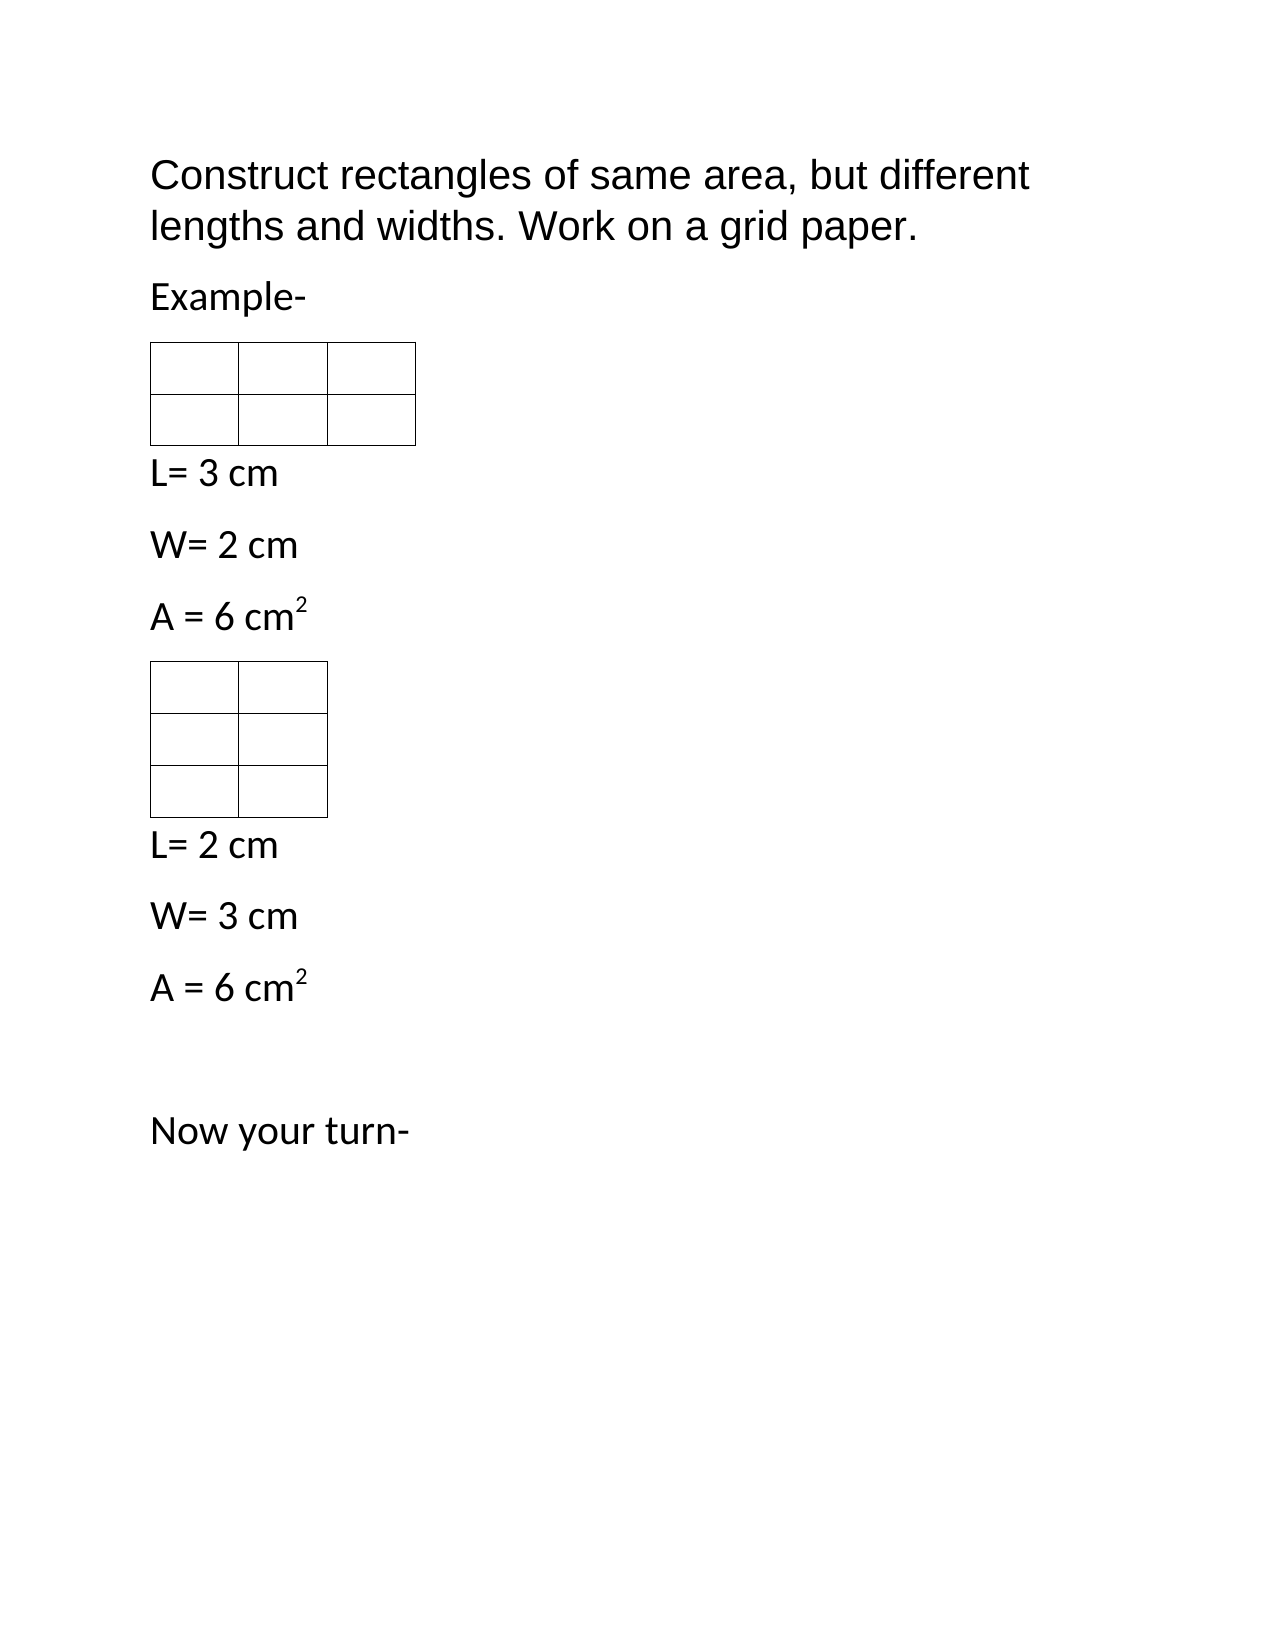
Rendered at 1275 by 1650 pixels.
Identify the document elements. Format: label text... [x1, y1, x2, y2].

text Construct rectangles of same area, but different lengths and widths. Work on a grid paper. [150, 150, 1125, 249]
text L= 3 cm [150, 446, 1125, 497]
table_header [239, 662, 327, 713]
table_header [151, 343, 238, 393]
table_cell [239, 714, 327, 765]
table_cell [151, 766, 238, 817]
table_cell [239, 766, 327, 817]
text W= 2 cm [150, 518, 1125, 569]
table_header [239, 343, 327, 393]
table_header [328, 343, 415, 393]
table_header [151, 662, 238, 713]
text W= 3 cm [150, 889, 1125, 940]
text A = 6 cm2 [150, 961, 1125, 1012]
text Now your turn- [150, 1104, 1125, 1155]
table_cell [239, 395, 327, 445]
table_cell [151, 395, 238, 445]
table_cell [151, 714, 238, 765]
text Example- [150, 270, 1125, 321]
text L= 2 cm [150, 818, 1125, 868]
text A = 6 cm2 [150, 589, 1125, 640]
table_cell [328, 395, 415, 445]
